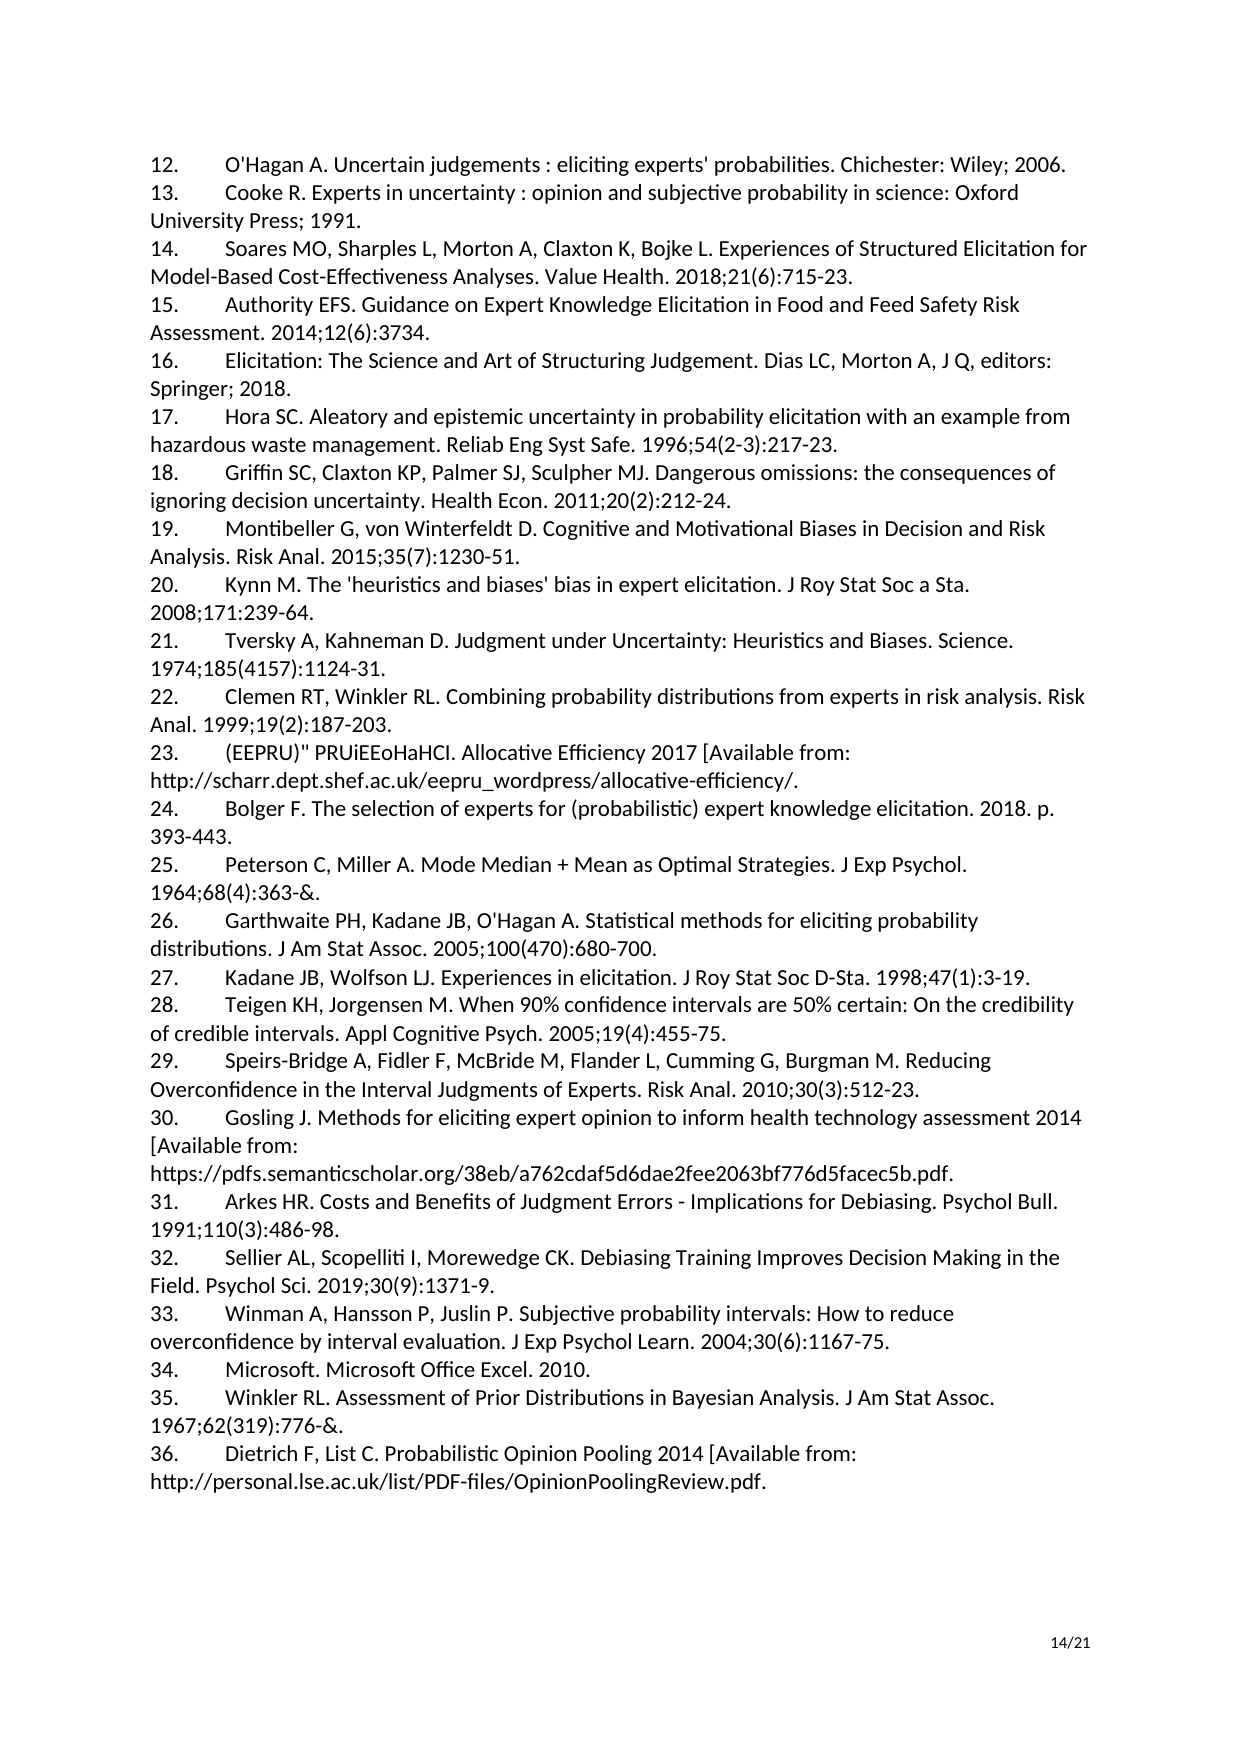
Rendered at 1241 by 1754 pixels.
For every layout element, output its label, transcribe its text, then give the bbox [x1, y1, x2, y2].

text 27. Kadane JB, Wolfson LJ. Experiences in elicitation. J Roy Stat Soc D-Sta. 1998;47(1):3-19. [150, 963, 1090, 991]
text 13. Cooke R. Experts in uncertainty : opinion and subjective probability in science: Oxford University Press; 1991. [150, 178, 1090, 234]
text 34. Microsoft. Microsoft Office Excel. 2010. [150, 1355, 1090, 1383]
text 17. Hora SC. Aleatory and epistemic uncertainty in probability elicitation with an example from hazardous waste management. Reliab Eng Syst Safe. 1996;54(2-3):217-23. [150, 402, 1090, 458]
text 31. Arkes HR. Costs and Benefits of Judgment Errors - Implications for Debiasing. Psychol Bull. 1991;110(3):486-98. [150, 1187, 1090, 1243]
text 20. Kynn M. The 'heuristics and biases' bias in expert elicitation. J Roy Stat Soc a Sta. 2008;171:239-64. [150, 570, 1090, 626]
text 21. Tversky A, Kahneman D. Judgment under Uncertainty: Heuristics and Biases. Science. 1974;185(4157):1124-31. [150, 626, 1090, 682]
text 25. Peterson C, Miller A. Mode Median + Mean as Optimal Strategies. J Exp Psychol. 1964;68(4):363-&. [150, 851, 1090, 907]
text 24. Bolger F. The selection of experts for (probabilistic) expert knowledge elicitation. 2018. p. 393-443. [150, 794, 1090, 851]
text 22. Clemen RT, Winkler RL. Combining probability distributions from experts in risk analysis. Risk Anal. 1999;19(2):187-203. [150, 682, 1090, 738]
text 19. Montibeller G, von Winterfeldt D. Cognitive and Motivational Biases in Decision and Risk Analysis. Risk Anal. 2015;35(7):1230-51. [150, 514, 1090, 570]
text 18. Griffin SC, Claxton KP, Palmer SJ, Sculpher MJ. Dangerous omissions: the consequences of ignoring decision uncertainty. Health Econ. 2011;20(2):212-24. [150, 458, 1090, 514]
text 30. Gosling J. Methods for eliciting expert opinion to inform health technology assessment 2014 [Available from: https://pdfs.semanticscholar.org/38eb/a762cdaf5d6dae2fee2063bf776d5facec5b.pdf. [150, 1103, 1090, 1187]
text 32. Sellier AL, Scopelliti I, Morewedge CK. Debiasing Training Improves Decision Making in the Field. Psychol Sci. 2019;30(9):1371-9. [150, 1243, 1090, 1299]
text 23. (EEPRU)" PRUiEEoHaHCI. Allocative Efficiency 2017 [Available from: http://scharr.dept.shef.ac.uk/eepru_wordpress/allocative-efficiency/. [150, 738, 1090, 794]
text 28. Teigen KH, Jorgensen M. When 90% confidence intervals are 50% certain: On the credibility of credible intervals. Appl Cognitive Psych. 2005;19(4):455-75. [150, 991, 1090, 1047]
text 15. Authority EFS. Guidance on Expert Knowledge Elicitation in Food and Feed Safety Risk Assessment. 2014;12(6):3734. [150, 290, 1090, 346]
text 16. Elicitation: The Science and Art of Structuring Judgement. Dias LC, Morton A, J Q, editors: Springer; 2018. [150, 346, 1090, 402]
text 35. Winkler RL. Assessment of Prior Distributions in Bayesian Analysis. J Am Stat Assoc. 1967;62(319):776-&. [150, 1383, 1090, 1439]
text 14. Soares MO, Sharples L, Morton A, Claxton K, Bojke L. Experiences of Structured Elicitation for Model-Based Cost-Effectiveness Analyses. Value Health. 2018;21(6):715-23. [150, 234, 1090, 290]
text 33. Winman A, Hansson P, Juslin P. Subjective probability intervals: How to reduce overconfidence by interval evaluation. J Exp Psychol Learn. 2004;30(6):1167-75. [150, 1299, 1090, 1355]
text 36. Dietrich F, List C. Probabilistic Opinion Pooling 2014 [Available from: http://personal.lse.ac.uk/list/PDF-files/OpinionPoolingReview.pdf. [150, 1439, 1090, 1495]
text 12. O'Hagan A. Uncertain judgements : eliciting experts' probabilities. Chichester: Wiley; 2006. [150, 150, 1090, 178]
text 29. Speirs-Bridge A, Fidler F, McBride M, Flander L, Cumming G, Burgman M. Reducing Overconfidence in the Interval Judgments of Experts. Risk Anal. 2010;30(3):512-23. [150, 1047, 1090, 1103]
text 26. Garthwaite PH, Kadane JB, O'Hagan A. Statistical methods for eliciting probability distributions. J Am Stat Assoc. 2005;100(470):680-700. [150, 907, 1090, 963]
